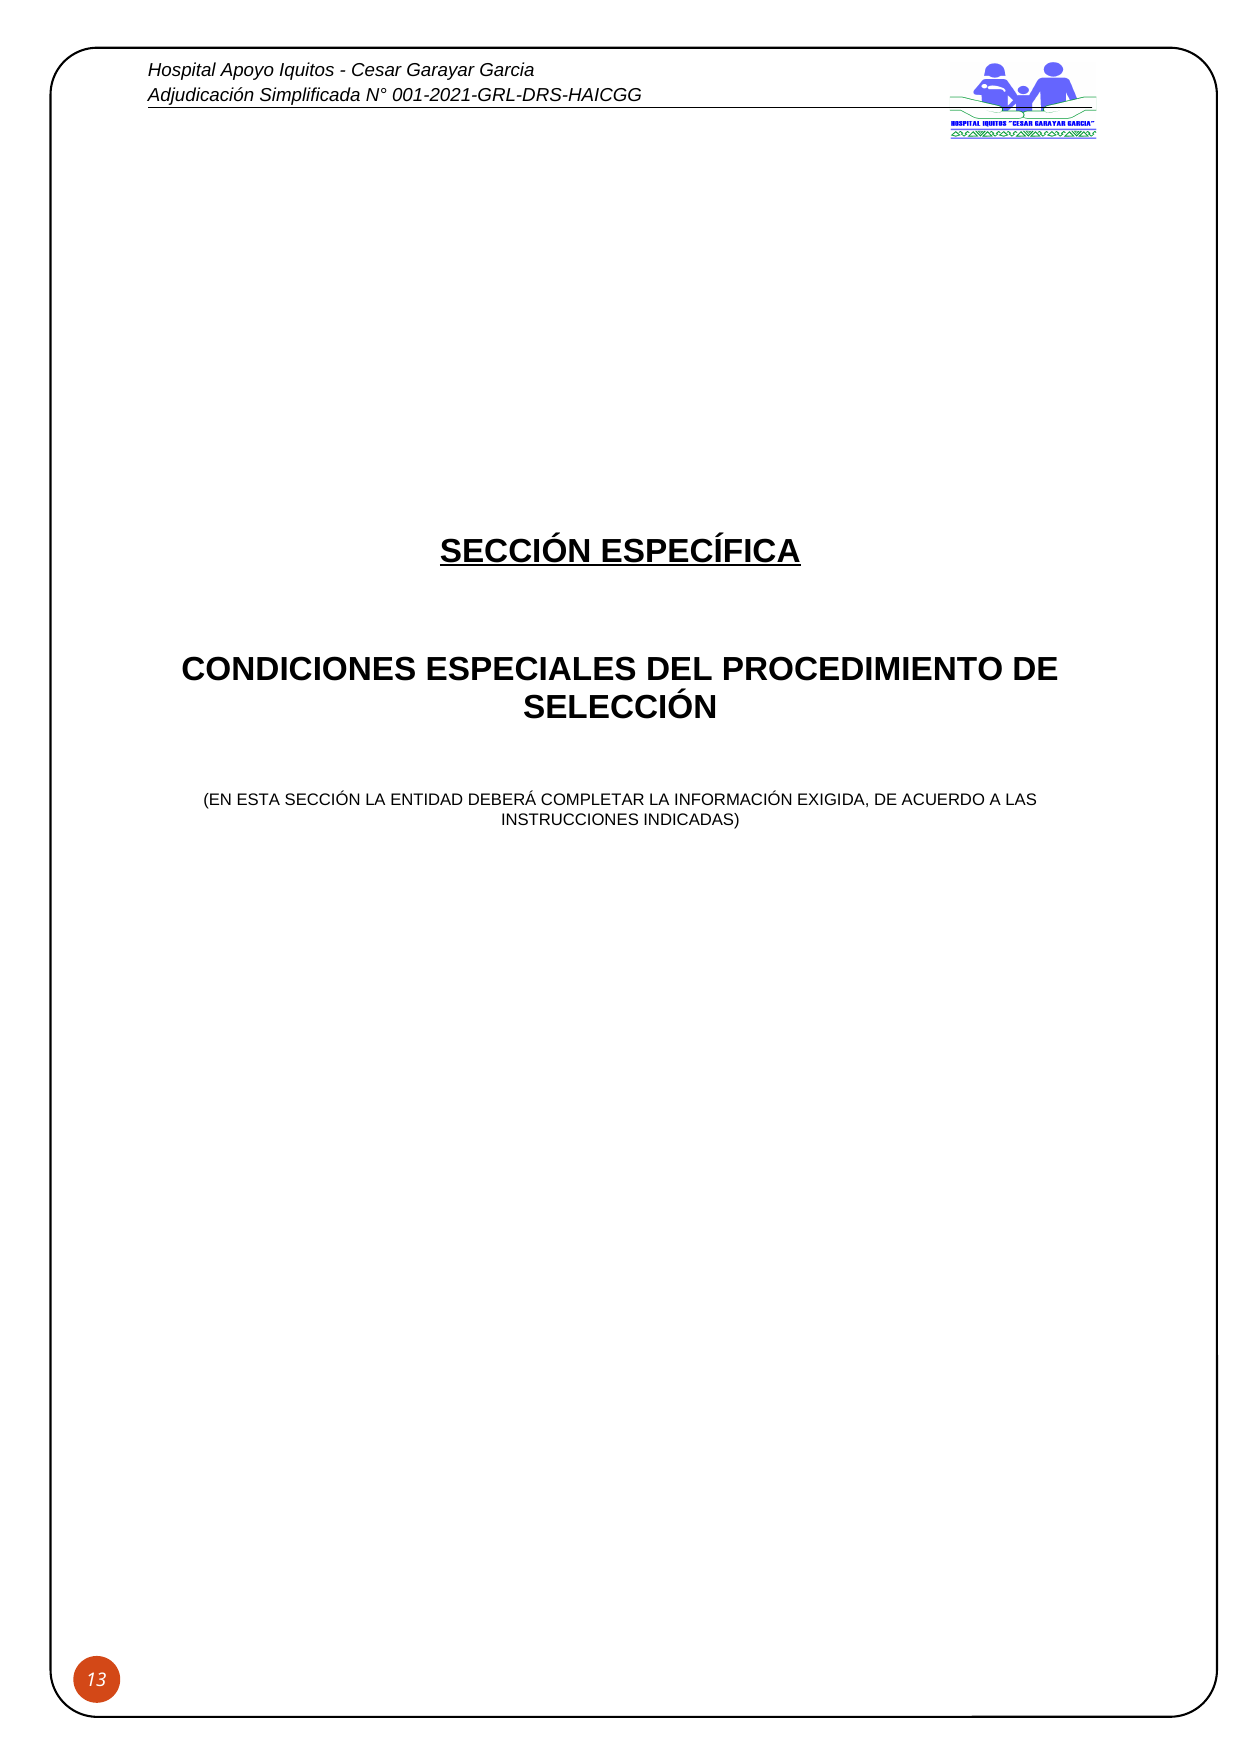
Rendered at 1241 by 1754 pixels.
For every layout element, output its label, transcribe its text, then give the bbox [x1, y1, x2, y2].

text (EN ESTA SECCIÓN LA ENTIDAD DEBERÁ COMPLETAR LA INFORMACIÓN EXIGIDA, DE ACUERDO A LAS INSTRUCCIONES INDICADAS) [148, 790, 1092, 828]
picture [949, 62, 1097, 139]
text SECCIÓN ESPECÍFICA [148, 531, 1092, 569]
list CONDICIONES ESPECIALES DEL PROCEDIMIENTO DE SELECCIÓN [148, 648, 1092, 725]
